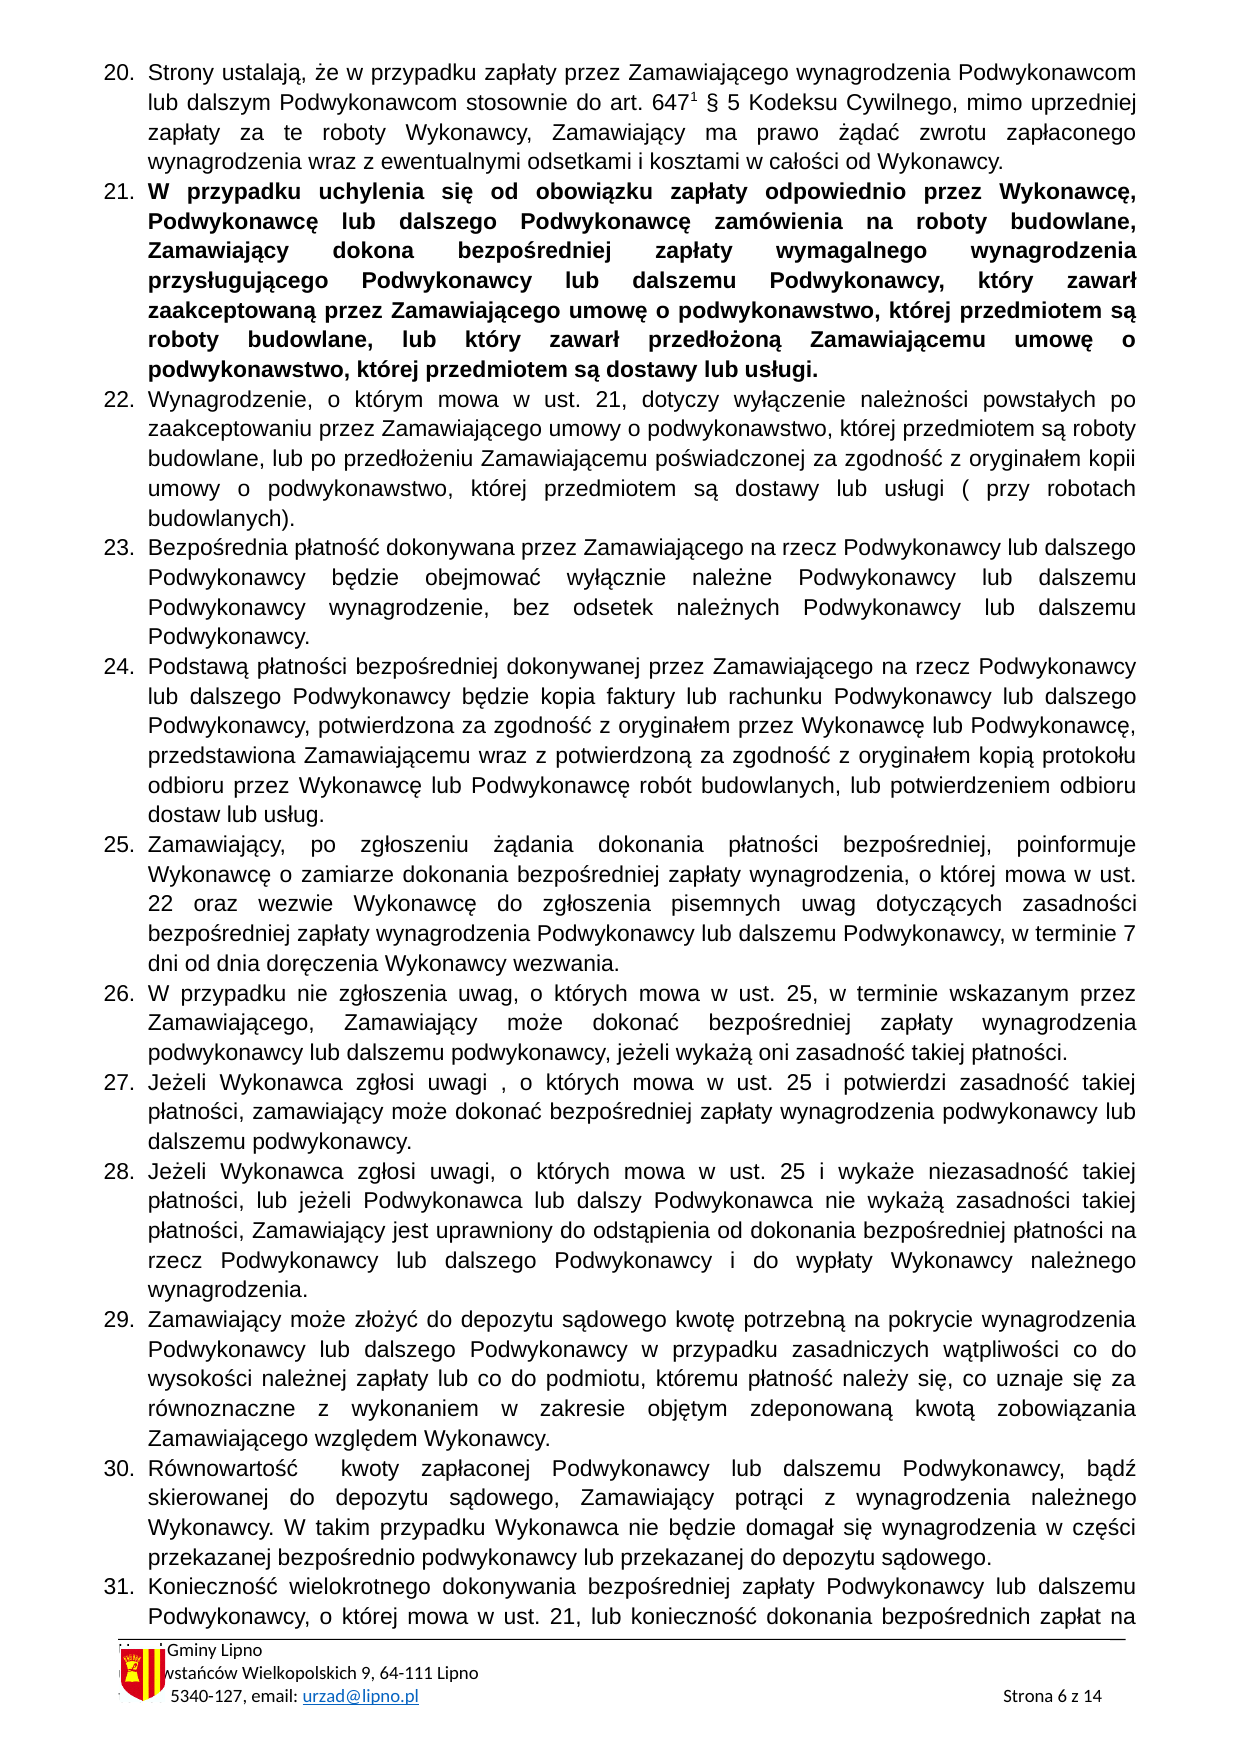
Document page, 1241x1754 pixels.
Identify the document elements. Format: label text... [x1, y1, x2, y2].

list W przypadku nie zgłoszenia uwag, o których mowa w ust. 25, w terminie wskazanym przez Zamawiającego, Zamawiający może dokonać bezpośredniej zapłaty wynagrodzenia podwykonawcy lub dalszemu podwykonawcy, jeżeli wykażą oni zasadność takiej płatności. [103, 979, 1137, 1065]
list W przypadku uchylenia się od obowiązku zapłaty odpowiednio przez Wykonawcę, Podwykonawcę lub dalszego Podwykonawcę zamówienia na roboty budowlane, Zamawiający dokona bezpośredniej zapłaty wymagalnego wynagrodzenia przysługującego Podwykonawcy lub dalszemu Podwykonawcy, który zawarł zaakceptowaną przez Zamawiającego umowę o podwykonawstwo, której przedmiotem są roboty budowlane, lub który zawarł przedłożoną Zamawiającemu umowę o podwykonawstwo, której przedmiotem są dostawy lub usługi. [103, 178, 1137, 382]
list Bezpośrednia płatność dokonywana przez Zamawiającego na rzecz Podwykonawcy lub dalszego Podwykonawcy będzie obejmować wyłącznie należne Podwykonawcy lub dalszemu Podwykonawcy wynagrodzenie, bez odsetek należnych Podwykonawcy lub dalszemu Podwykonawcy. [103, 534, 1137, 649]
list Zamawiający może złożyć do depozytu sądowego kwotę potrzebną na pokrycie wynagrodzenia Podwykonawcy lub dalszego Podwykonawcy w przypadku zasadniczych wątpliwości co do wysokości należnej zapłaty lub co do podmiotu, któremu płatność należy się, co uznaje się za równoznaczne z wykonaniem w zakresie objętym zdeponowaną kwotą zobowiązania Zamawiającego względem Wykonawcy. [103, 1306, 1137, 1451]
list Jeżeli Wykonawca zgłosi uwagi, o których mowa w ust. 25 i wykaże niezasadność takiej płatności, lub jeżeli Podwykonawca lub dalszy Podwykonawca nie wykażą zasadności takiej płatności, Zamawiający jest uprawniony do odstąpienia od dokonania bezpośredniej płatności na rzecz Podwykonawcy lub dalszego Podwykonawcy i do wypłaty Wykonawcy należnego wynagrodzenia. [103, 1158, 1137, 1303]
list Strony ustalają, że w przypadku zapłaty przez Zamawiającego wynagrodzenia Podwykonawcom lub dalszym Podwykonawcom stosownie do art. 6471 § 5 Kodeksu Cywilnego, mimo uprzedniej zapłaty za te roboty Wykonawcy, Zamawiający ma prawo żądać zwrotu zapłaconego wynagrodzenia wraz z ewentualnymi odsetkami i kosztami w całości od Wykonawcy. [103, 59, 1137, 174]
list Podstawą płatności bezpośredniej dokonywanej przez Zamawiającego na rzecz Podwykonawcy lub dalszego Podwykonawcy będzie kopia faktury lub rachunku Podwykonawcy lub dalszego Podwykonawcy, potwierdzona za zgodność z oryginałem przez Wykonawcę lub Podwykonawcę, przedstawiona Zamawiającemu wraz z potwierdzoną za zgodność z oryginałem kopią protokołu odbioru przez Wykonawcę lub Podwykonawcę robót budowlanych, lub potwierdzeniem odbioru dostaw lub usług. [103, 653, 1137, 828]
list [103, 1573, 1137, 1629]
list Jeżeli Wykonawca zgłosi uwagi , o których mowa w ust. 25 i potwierdzi zasadność takiej płatności, zamawiający może dokonać bezpośredniej zapłaty wynagrodzenia podwykonawcy lub dalszemu podwykonawcy. [103, 1068, 1137, 1154]
picture [118, 1646, 165, 1700]
list Zamawiający, po zgłoszeniu żądania dokonania płatności bezpośredniej, poinformuje Wykonawcę o zamiarze dokonania bezpośredniej zapłaty wynagrodzenia, o której mowa w ust. 22 oraz wezwie Wykonawcę do zgłoszenia pisemnych uwag dotyczących zasadności bezpośredniej zapłaty wynagrodzenia Podwykonawcy lub dalszemu Podwykonawcy, w terminie 7 dni od dnia doręczenia Wykonawcy wezwania. [103, 831, 1137, 976]
list Wynagrodzenie, o którym mowa w ust. 21, dotyczy wyłączenie należności powstałych po zaakceptowaniu przez Zamawiającego umowy o podwykonawstwo, której przedmiotem są roboty budowlane, lub po przedłożeniu Zamawiającemu poświadczonej za zgodność z oryginałem kopii umowy o podwykonawstwo, której przedmiotem są dostawy lub usługi ( przy robotach budowlanych). [103, 386, 1137, 531]
list Równowartość kwoty zapłaconej Podwykonawcy lub dalszemu Podwykonawcy, bądź skierowanej do depozytu sądowego, Zamawiający potrąci z wynagrodzenia należnego Wykonawcy. W takim przypadku Wykonawca nie będzie domagał się wynagrodzenia w części przekazanej bezpośrednio podwykonawcy lub przekazanej do depozytu sądowego. [103, 1454, 1137, 1570]
